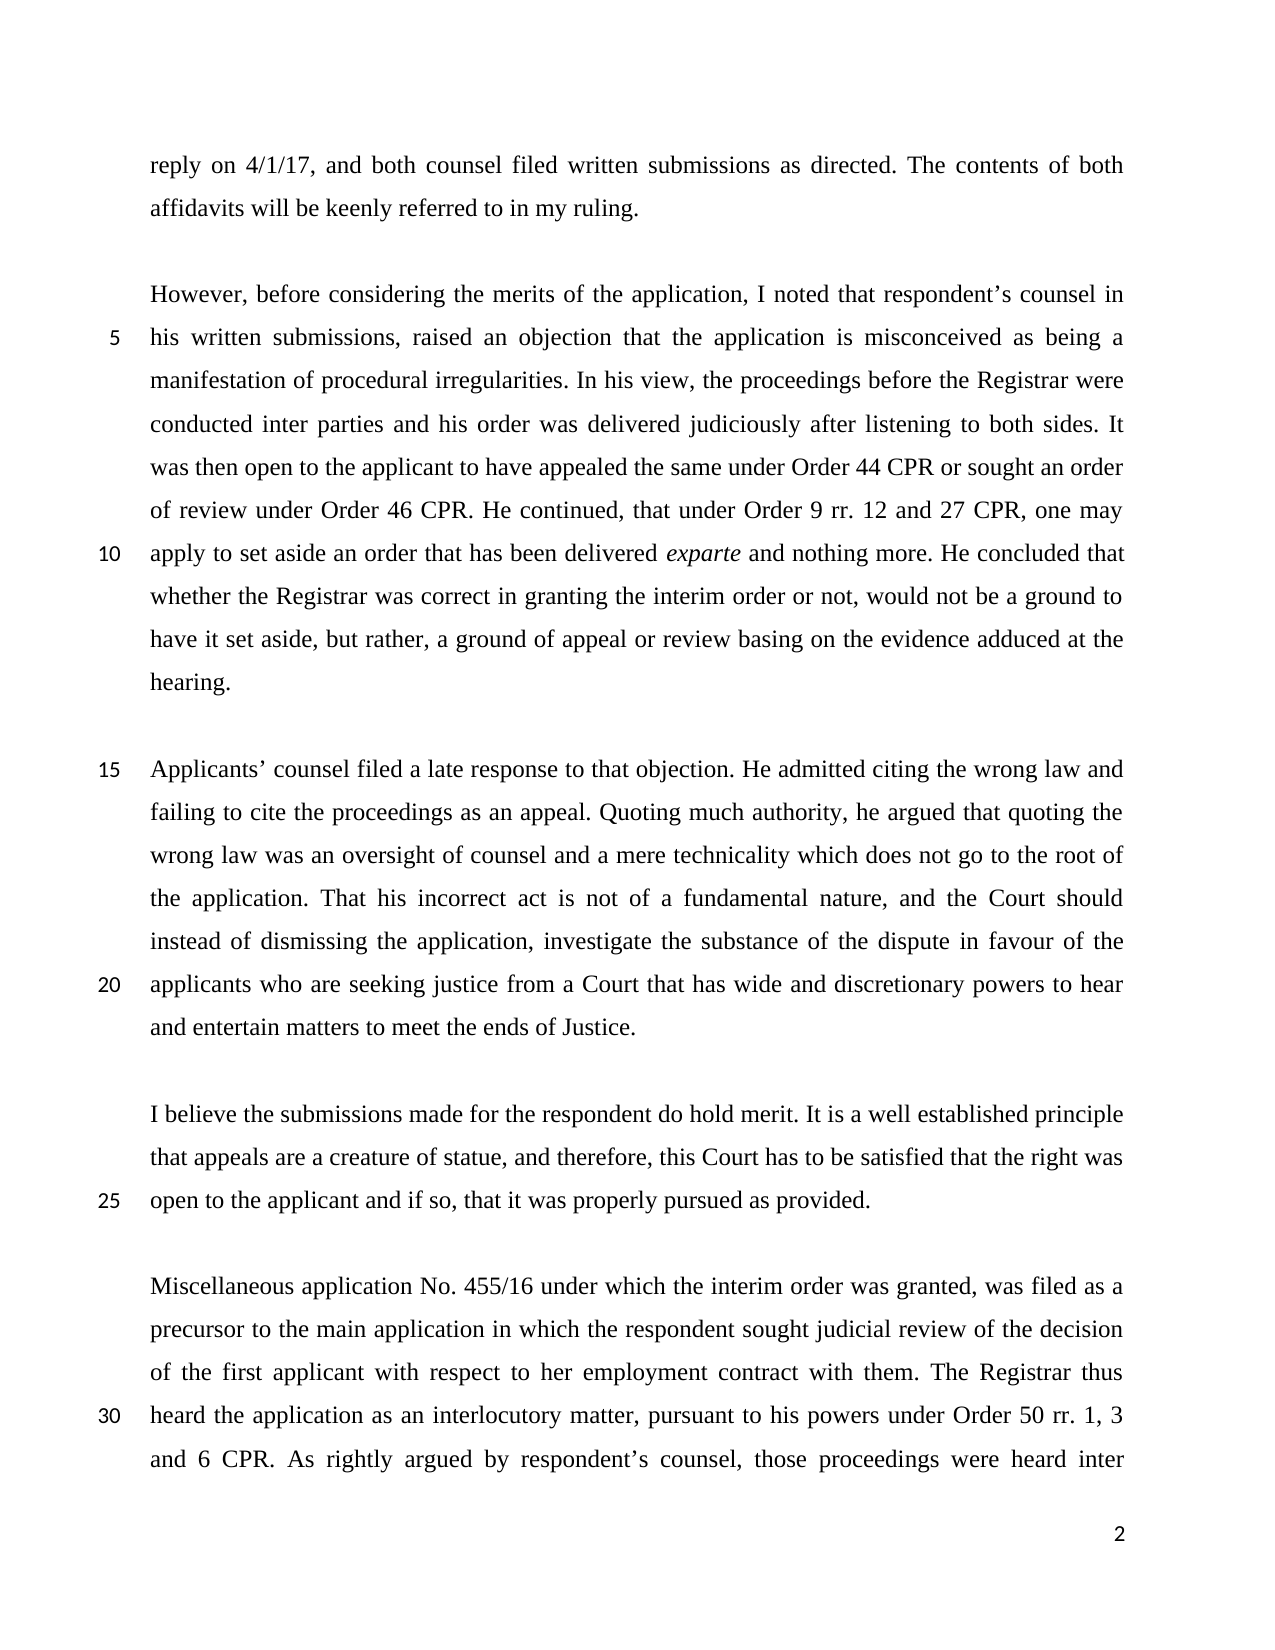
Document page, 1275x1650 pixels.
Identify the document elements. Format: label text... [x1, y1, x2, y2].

text Applicants’ counsel filed a late response to that objection. He admitted citing the wrong law and failing to cite the proceedings as an appeal. Quoting much authority, he argued that quoting the wrong law was an oversight of counsel and a mere technicality which does not go to the root of the application. That his incorrect act is not of a fundamental nature, and the Court should instead of dismissing the application, investigate the substance of the dispute in favour of the applicants who are seeking justice from a Court that has wide and discretionary powers to hear and entertain matters to meet the ends of Justice. [150, 754, 1125, 1041]
text I believe the submissions made for the respondent do hold merit. It is a well established principle that appeals are a creature of statue, and therefore, this Court has to be satisfied that the right was open to the applicant and if so, that it was properly pursued as provided. [150, 1099, 1125, 1214]
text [150, 1271, 1125, 1472]
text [150, 150, 1125, 222]
text However, before considering the merits of the application, I noted that respondent’s counsel in his written submissions, raised an objection that the application is misconceived as being a manifestation of procedural irregularities. In his view, the proceedings before the Registrar were conducted inter parties and his order was delivered judiciously after listening to both sides. It was then open to the applicant to have appealed the same under Order 44 CPR or sought an order of review under Order 46 CPR. He continued, that under Order 9 rr. 12 and 27 CPR, one may apply to set aside an order that has been delivered exparte and nothing more. He concluded that whether the Registrar was correct in granting the interim order or not, would not be a ground to have it set aside, but rather, a ground of appeal or review basing on the evidence adduced at the hearing. [150, 279, 1125, 696]
